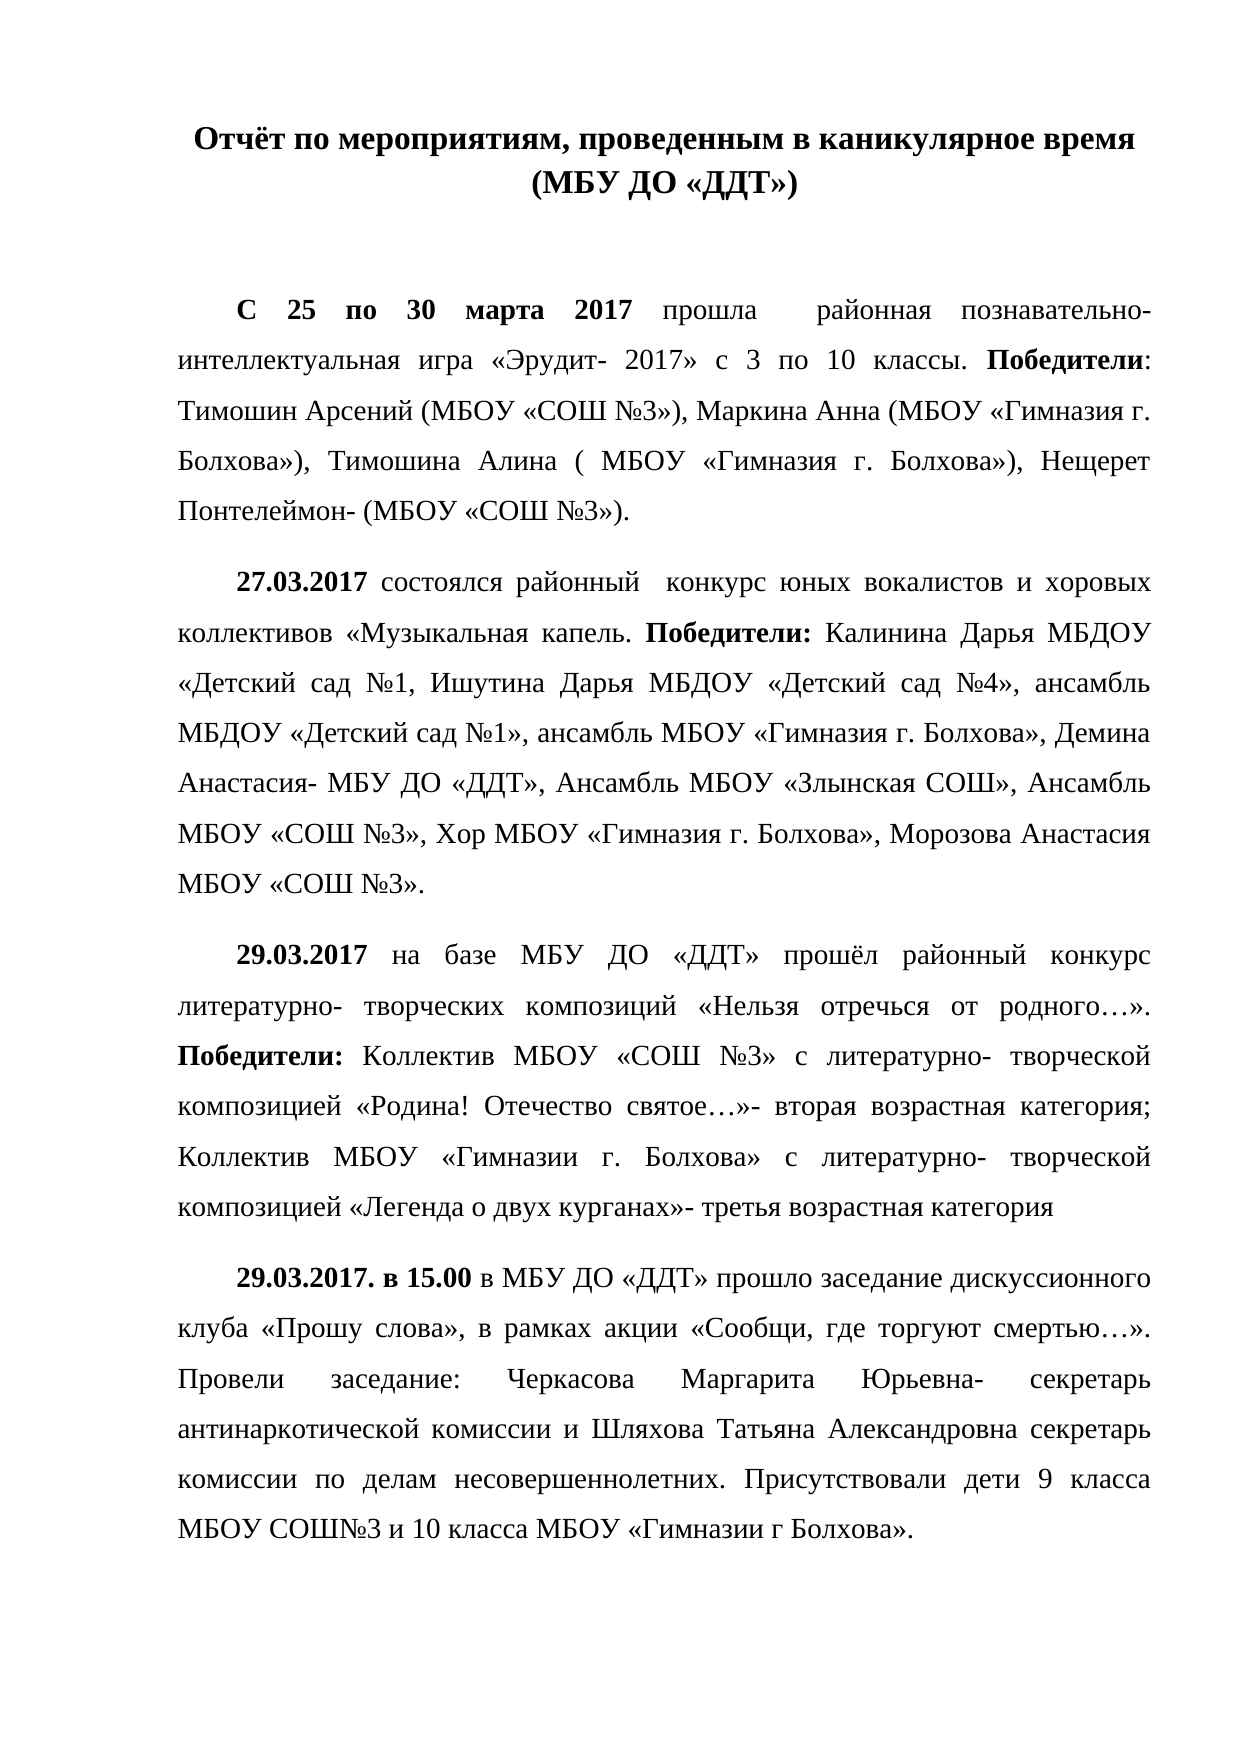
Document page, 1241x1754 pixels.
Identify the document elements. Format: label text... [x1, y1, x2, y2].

text 27.03.2017 состоялся районный конкурс юных вокалистов и хоровых коллективов «Музыкальная капель. Победители: Калинина Дарья МБДОУ «Детский сад №1, Ишутина Дарья МБДОУ «Детский сад №4», ансамбль МБДОУ «Детский сад №1», ансамбль МБОУ «Гимназия г. Болхова», Демина Анастасия- МБУ ДО «ДДТ», Ансамбль МБОУ «Злынская СОШ», Ансамбль МБОУ «СОШ №3», Хор МБОУ «Гимназия г. Болхова», Морозова Анастасия МБОУ «СОШ №3». [177, 564, 1152, 900]
text Отчёт по мероприятиям, проведенным в каникулярное время (МБУ ДО «ДДТ») [177, 118, 1152, 201]
text 29.03.2017. в 15.00 в МБУ ДО «ДДТ» прошло заседание дискуссионного клуба «Прошу слова», в рамках акции «Сообщи, где торгуют смертью…». Провели заседание: Черкасова Маргарита Юрьевна- секретарь антинаркотической комиссии и Шляхова Татьяна Александровна секретарь комиссии по делам несовершеннолетних. Присутствовали дети 9 класса МБОУ СОШ№3 и 10 класса МБОУ «Гимназии г Болхова». [177, 1260, 1152, 1545]
text С 25 по 30 марта 2017 прошла районная познавательно- интеллектуальная игра «Эрудит- 2017» с 3 по 10 классы. Победители: Тимошин Арсений (МБОУ «СОШ №3»), Маркина Анна (МБОУ «Гимназия г. Болхова»), Тимошина Алина ( МБОУ «Гимназия г. Болхова»), Нещерет Понтелеймон- (МБОУ «СОШ №3»). [177, 292, 1152, 527]
text 29.03.2017 на базе МБУ ДО «ДДТ» прошёл районный конкурс литературно- творческих композиций «Нельзя отречься от родного…». Победители: Коллектив МБОУ «СОШ №3» с литературно- творческой композицией «Родина! Отечество святое…»- вторая возрастная категория; Коллектив МБОУ «Гимназии г. Болхова» с литературно- творческой композицией «Легенда о двух курганах»- третья возрастная категория [177, 937, 1152, 1222]
